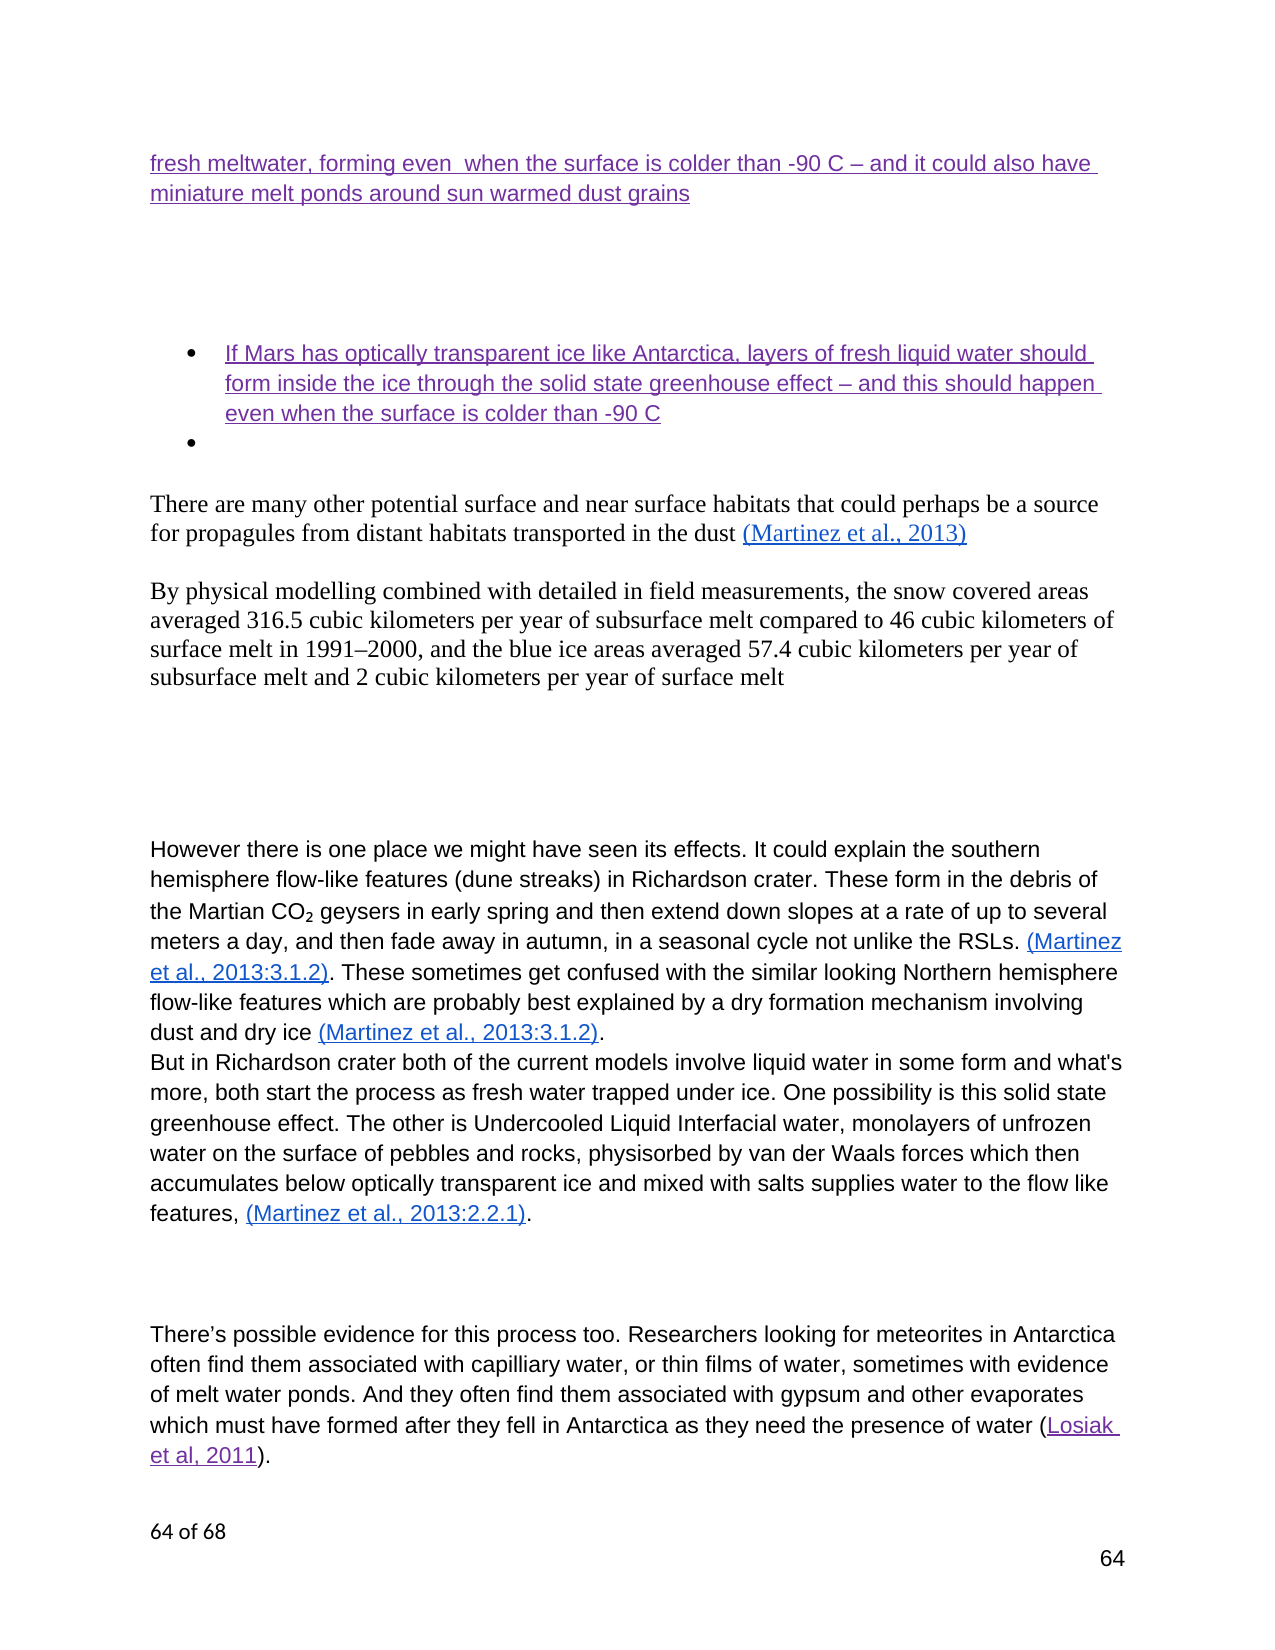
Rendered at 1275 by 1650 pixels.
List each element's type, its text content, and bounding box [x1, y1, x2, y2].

text But in Richardson crater both of the current models involve liquid water in some form and what's more, both start the process as fresh water trapped under ice. One possibility is this solid state greenhouse effect. The other is Undercooled Liquid Interfacial water, monolayers of unfrozen water on the surface of pebbles and rocks, physisorbed by van der Waals forces which then accumulates below optically transparent ice and mixed with salts supplies water to the flow like features, (Martinez et al., 2013:2.2.1). [150, 1049, 1125, 1227]
text However there is one place we might have seen its effects. It could explain the southern hemisphere flow-like features (dune streaks) in Richardson crater. These form in the debris of the Martian CO₂ geysers in early spring and then extend down slopes at a rate of up to several meters a day, and then fade away in autumn, in a seasonal cycle not unlike the RSLs. (Martinez et al., 2013:3.1.2). These sometimes get confused with the similar looking Northern hemisphere flow-like features which are probably best explained by a dry formation mechanism involving dust and dry ice (Martinez et al., 2013:3.1.2). [150, 836, 1125, 1045]
text By physical modelling combined with detailed in field measurements, the snow covered areas averaged 316.5 cubic kilometers per year of subsurface melt compared to 46 cubic kilometers of surface melt in 1991–2000, and the blue ice areas averaged 57.4 cubic kilometers per year of subsurface melt and 2 cubic kilometers per year of surface melt [150, 576, 1125, 691]
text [150, 150, 1125, 207]
text There are many other potential surface and near surface habitats that could perhaps be a source for propagules from distant habitats transported in the dust (Martinez et al., 2013) [150, 489, 1125, 547]
text There’s possible evidence for this process too. Researchers looking for meteorites in Antarctica often find them associated with capilliary water, or thin films of water, sometimes with evidence of melt water ponds. And they often find them associated with gypsum and other evaporates which must have formed after they fell in Antarctica as they need the presence of water (Losiak et al, 2011). [150, 1321, 1125, 1468]
list If Mars has optically transparent ice like Antarctica, layers of fresh liquid water should form inside the ice through the solid state greenhouse effect – and this should happen even when the surface is colder than -90 C [187, 339, 1125, 426]
